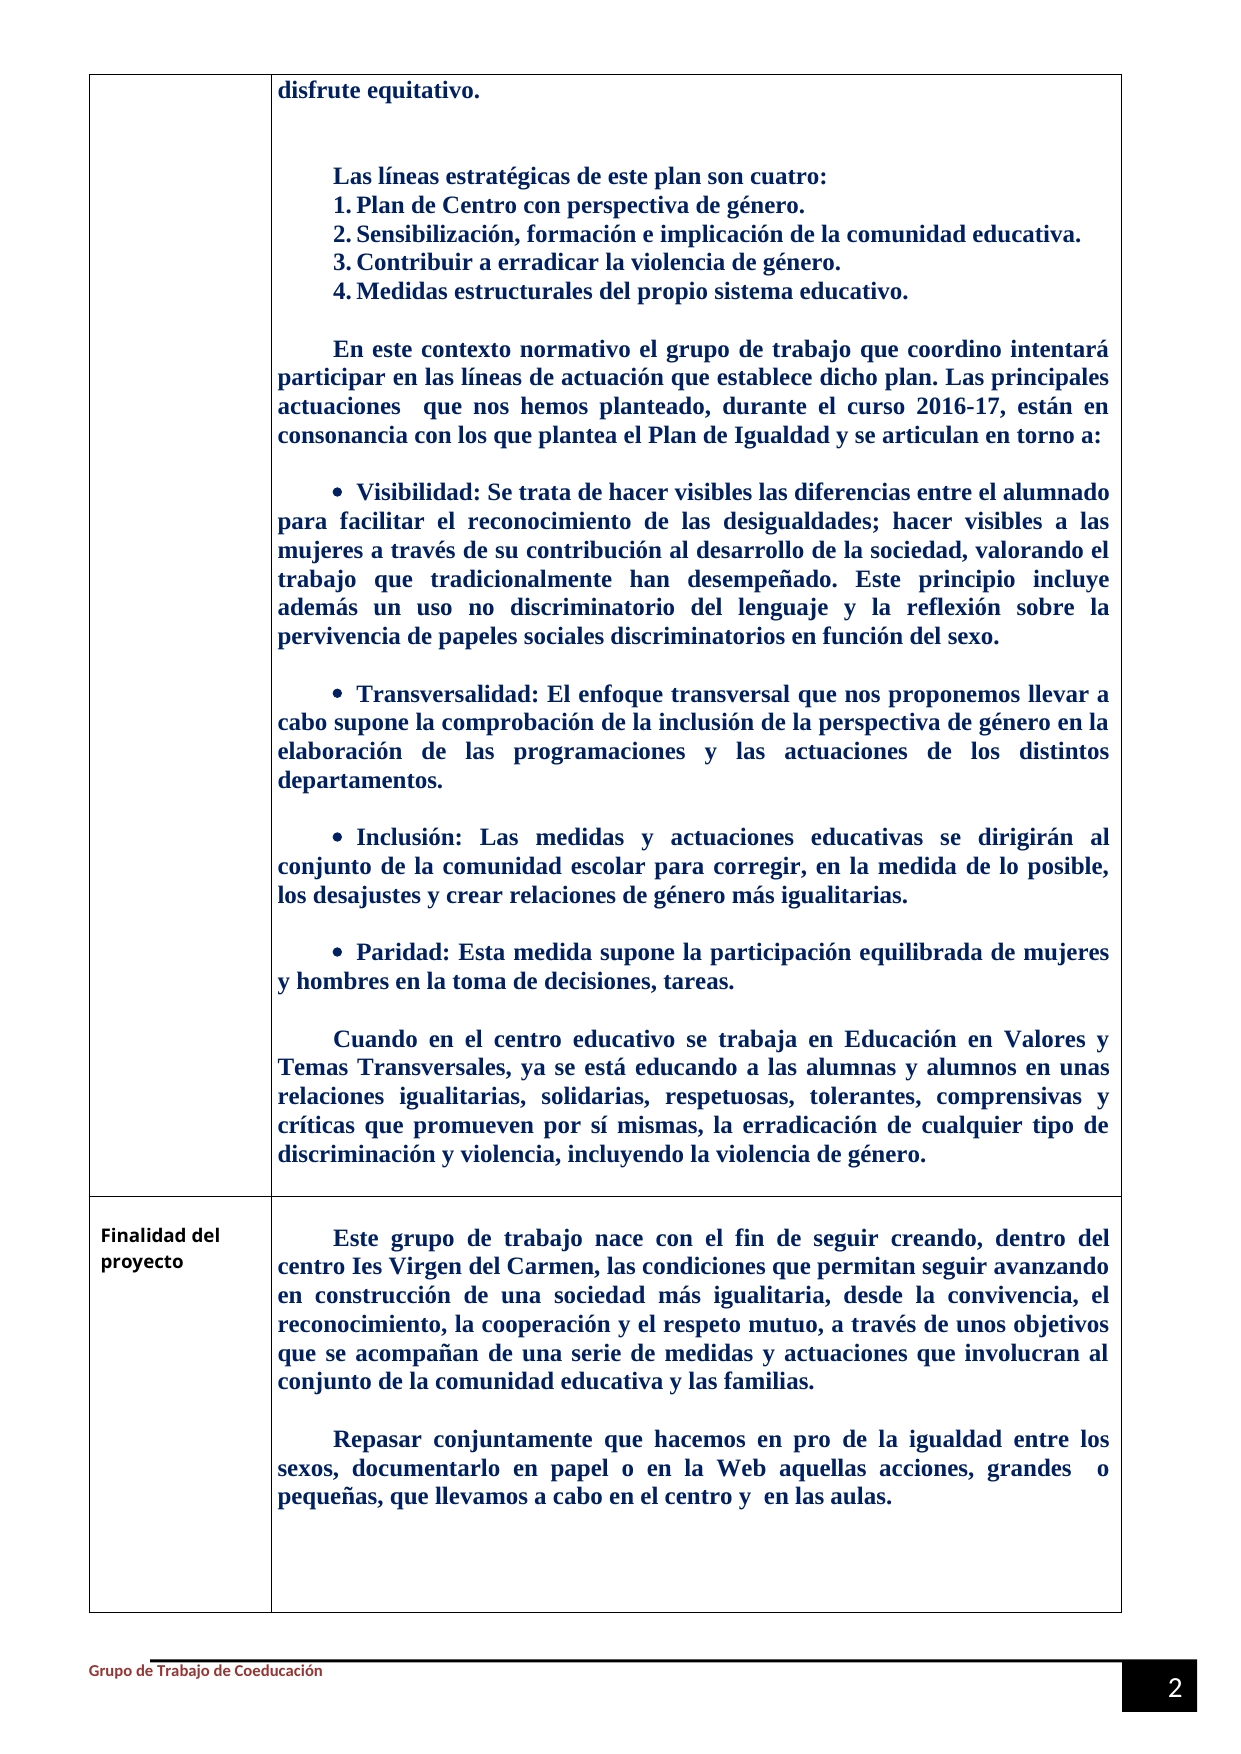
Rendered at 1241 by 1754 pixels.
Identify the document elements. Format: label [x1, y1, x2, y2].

table_cell [90, 75, 271, 1196]
table_cell [272, 75, 1121, 1196]
table_cell [90, 1197, 271, 1612]
table_cell [272, 1197, 1121, 1612]
